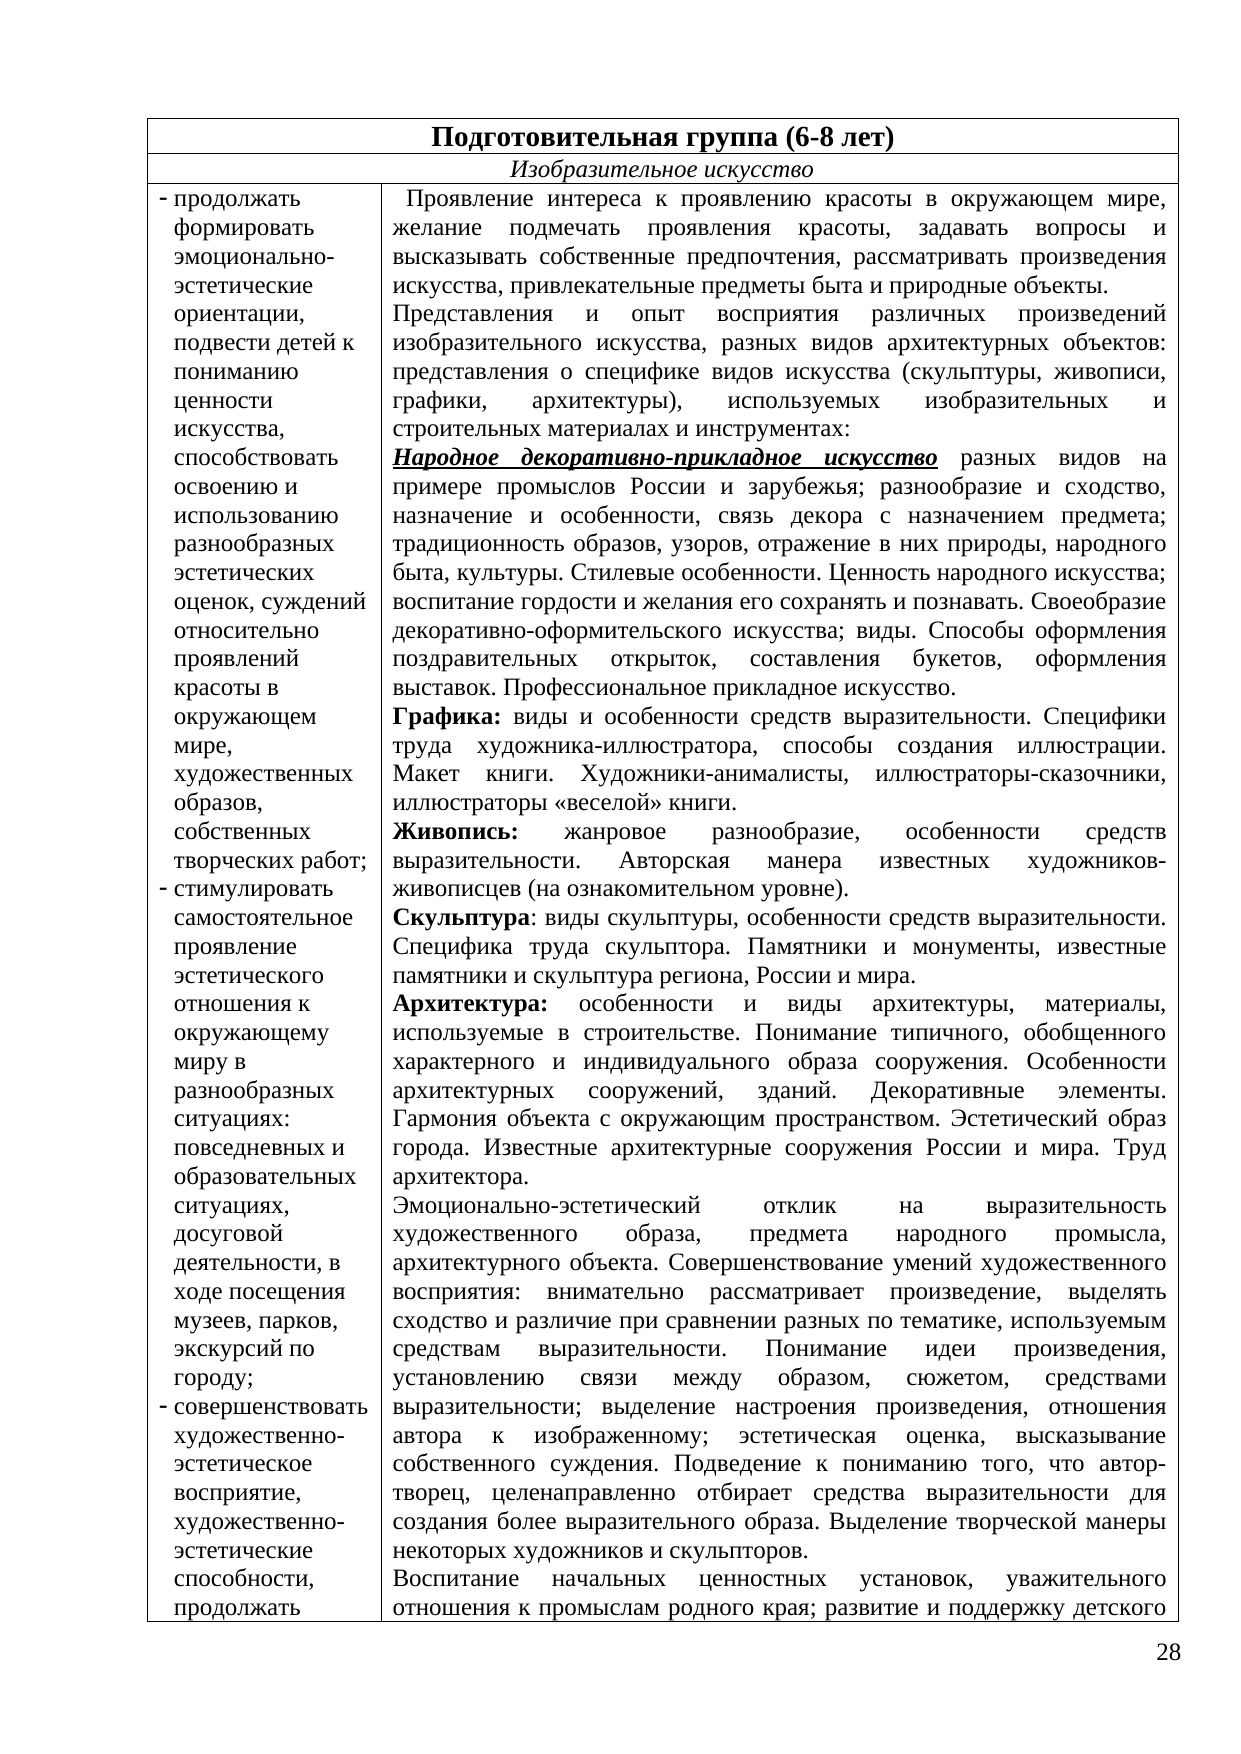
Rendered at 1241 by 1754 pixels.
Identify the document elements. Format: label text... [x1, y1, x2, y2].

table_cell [148, 184, 381, 1621]
table_cell Изобразительное искусство [148, 154, 1178, 182]
table_header Подготовительная группа (6-8 лет) [148, 119, 1178, 153]
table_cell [382, 184, 1178, 1621]
